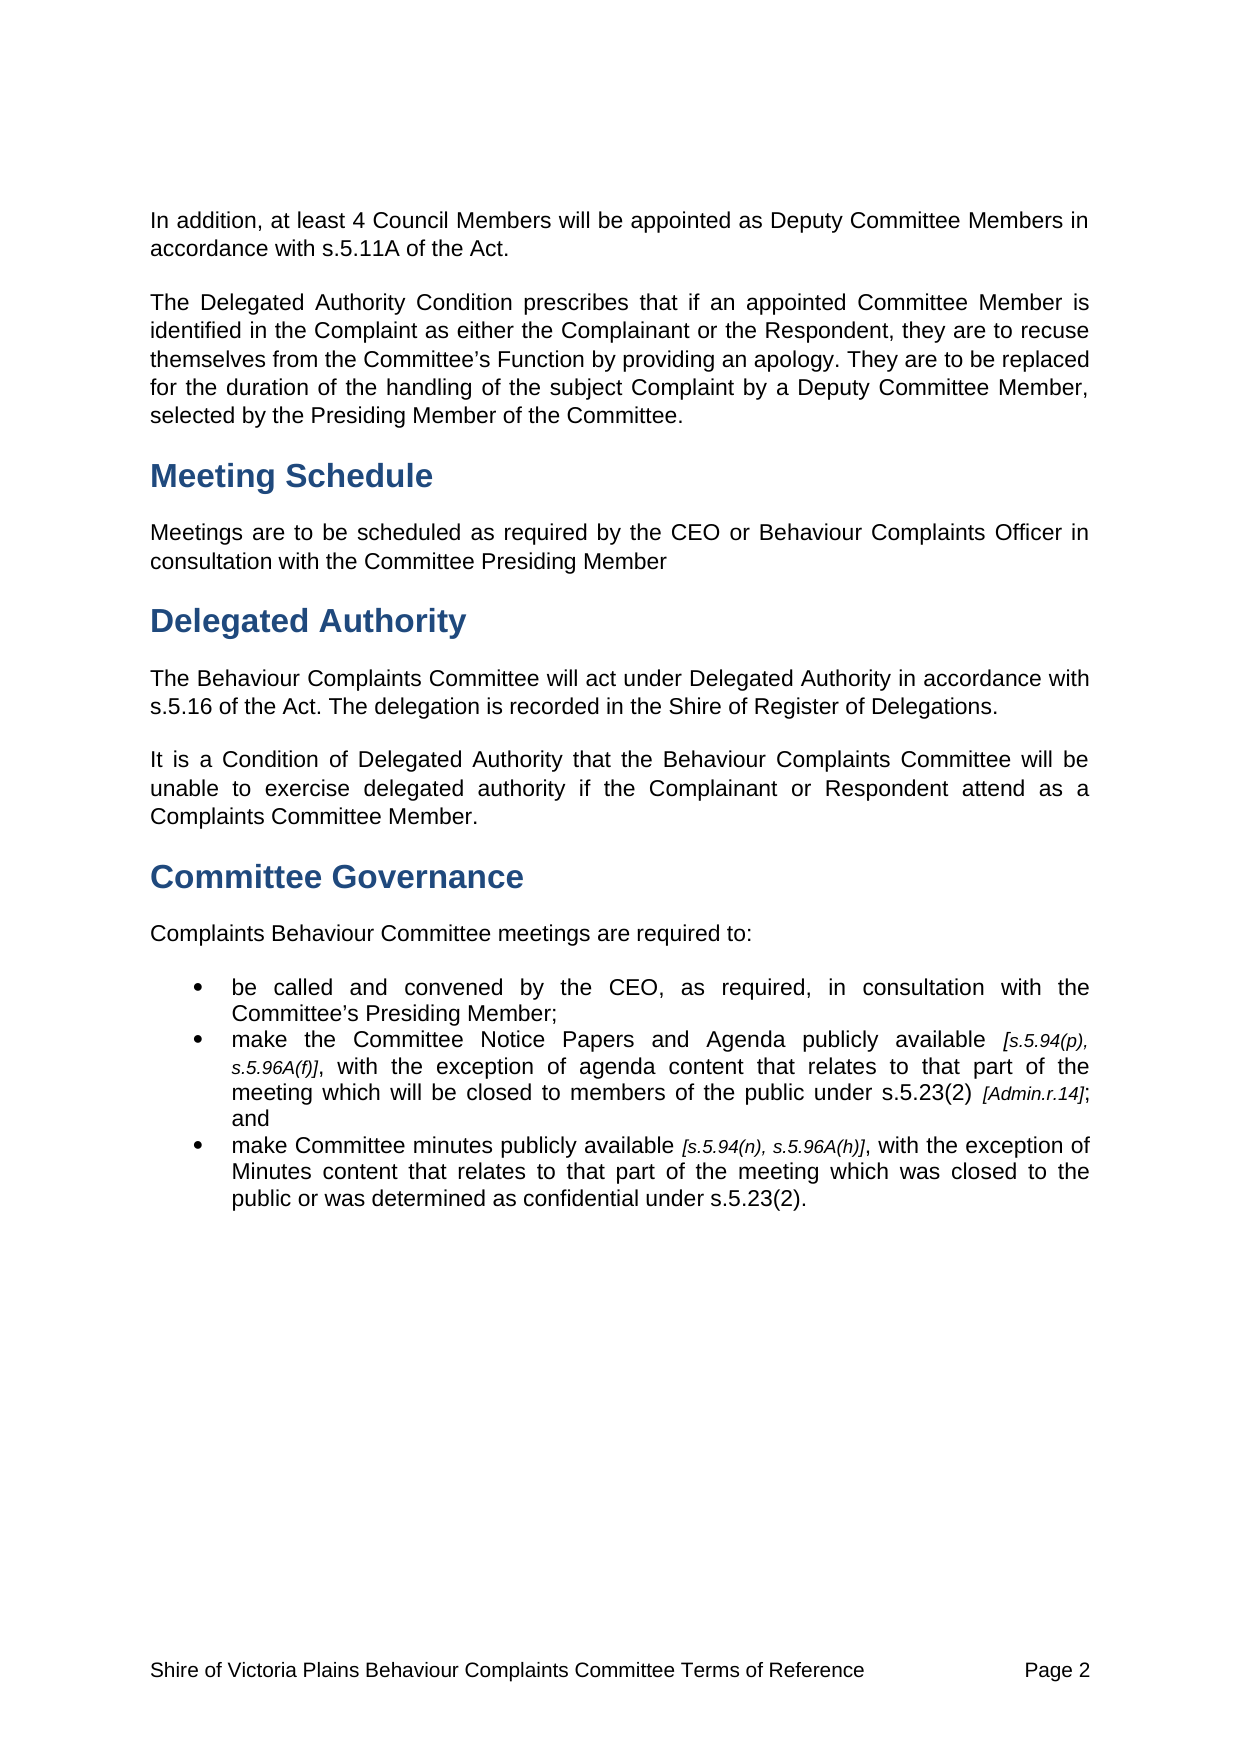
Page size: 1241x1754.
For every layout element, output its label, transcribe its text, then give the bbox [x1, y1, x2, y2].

subtitle Delegated Authority [150, 601, 1090, 639]
text In addition, at least 4 Council Members will be appointed as Deputy Committee Members in accordance with s.5.11A of the Act. [150, 207, 1090, 262]
text Meetings are to be scheduled as required by the CEO or Behaviour Complaints Officer in consultation with the Committee Presiding Member [150, 519, 1090, 574]
list make the Committee Notice Papers and Agenda publicly available [s.5.94(p), s.5.96A(f)], with the exception of agenda content that relates to that part of the meeting which will be closed to members of the public under s.5.23(2) [Admin.r.14]; and [194, 1026, 1090, 1132]
subtitle Committee Governance [150, 857, 1090, 895]
subtitle Meeting Schedule [150, 456, 1090, 494]
list be called and convened by the CEO, as required, in consultation with the Committee’s Presiding Member; [194, 974, 1090, 1026]
text The Behaviour Complaints Committee will act under Delegated Authority in accordance with s.5.16 of the Act. The delegation is recorded in the Shire of Register of Delegations. [150, 664, 1090, 719]
text The Delegated Authority Condition prescribes that if an appointed Committee Member is identified in the Complaint as either the Complainant or the Respondent, they are to recuse themselves from the Committee’s Function by providing an apology. They are to be replaced for the duration of the handling of the subject Complaint by a Deputy Committee Member, selected by the Presiding Member of the Committee. [150, 289, 1090, 429]
text It is a Condition of Delegated Authority that the Behaviour Complaints Committee will be unable to exercise delegated authority if the Complainant or Respondent attend as a Complaints Committee Member. [150, 746, 1090, 830]
list make Committee minutes publicly available [s.5.94(n), s.5.96A(h)], with the exception of Minutes content that relates to that part of the meeting which was closed to the public or was determined as confidential under s.5.23(2). [194, 1132, 1090, 1211]
text Complaints Behaviour Committee meetings are required to: [150, 920, 1090, 947]
